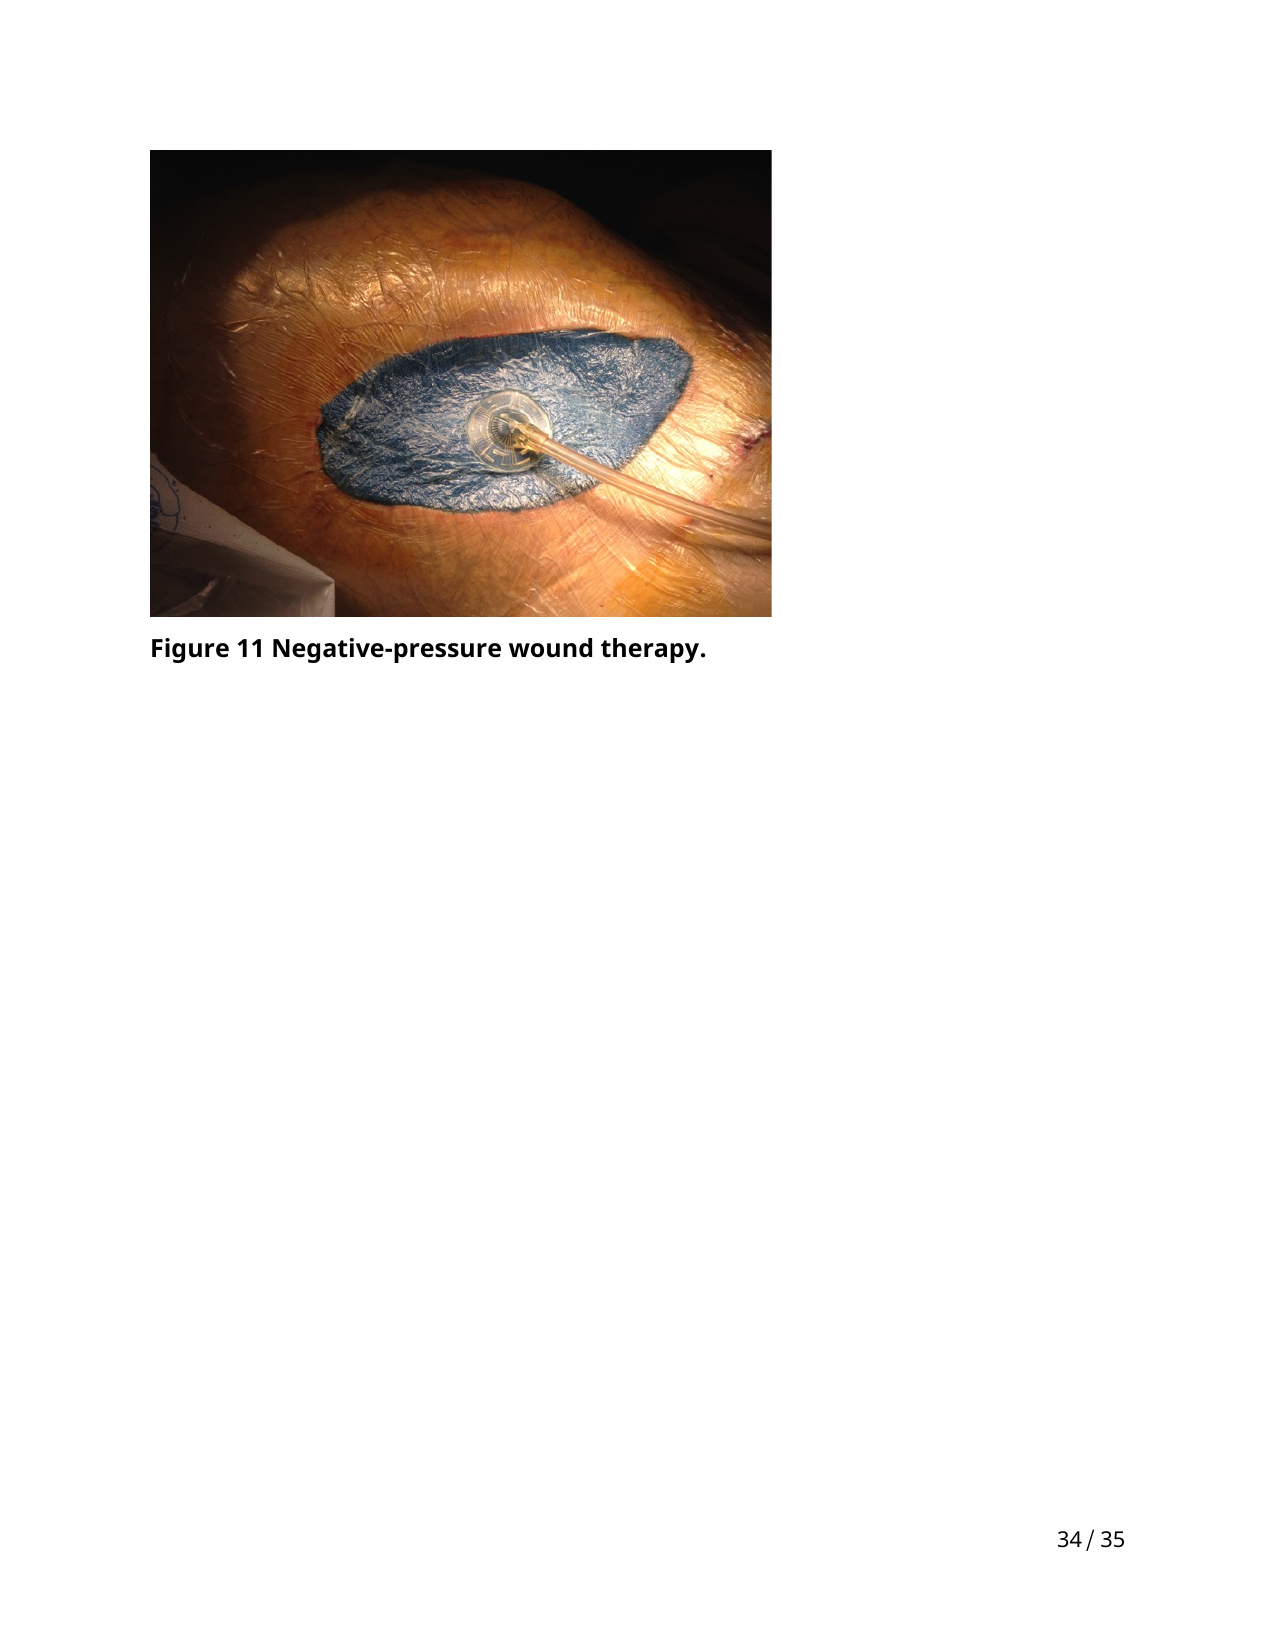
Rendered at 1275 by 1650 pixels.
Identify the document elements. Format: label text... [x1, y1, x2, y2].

picture [150, 150, 772, 617]
text Figure 11 Negative-pressure wound therapy. [150, 631, 1125, 665]
